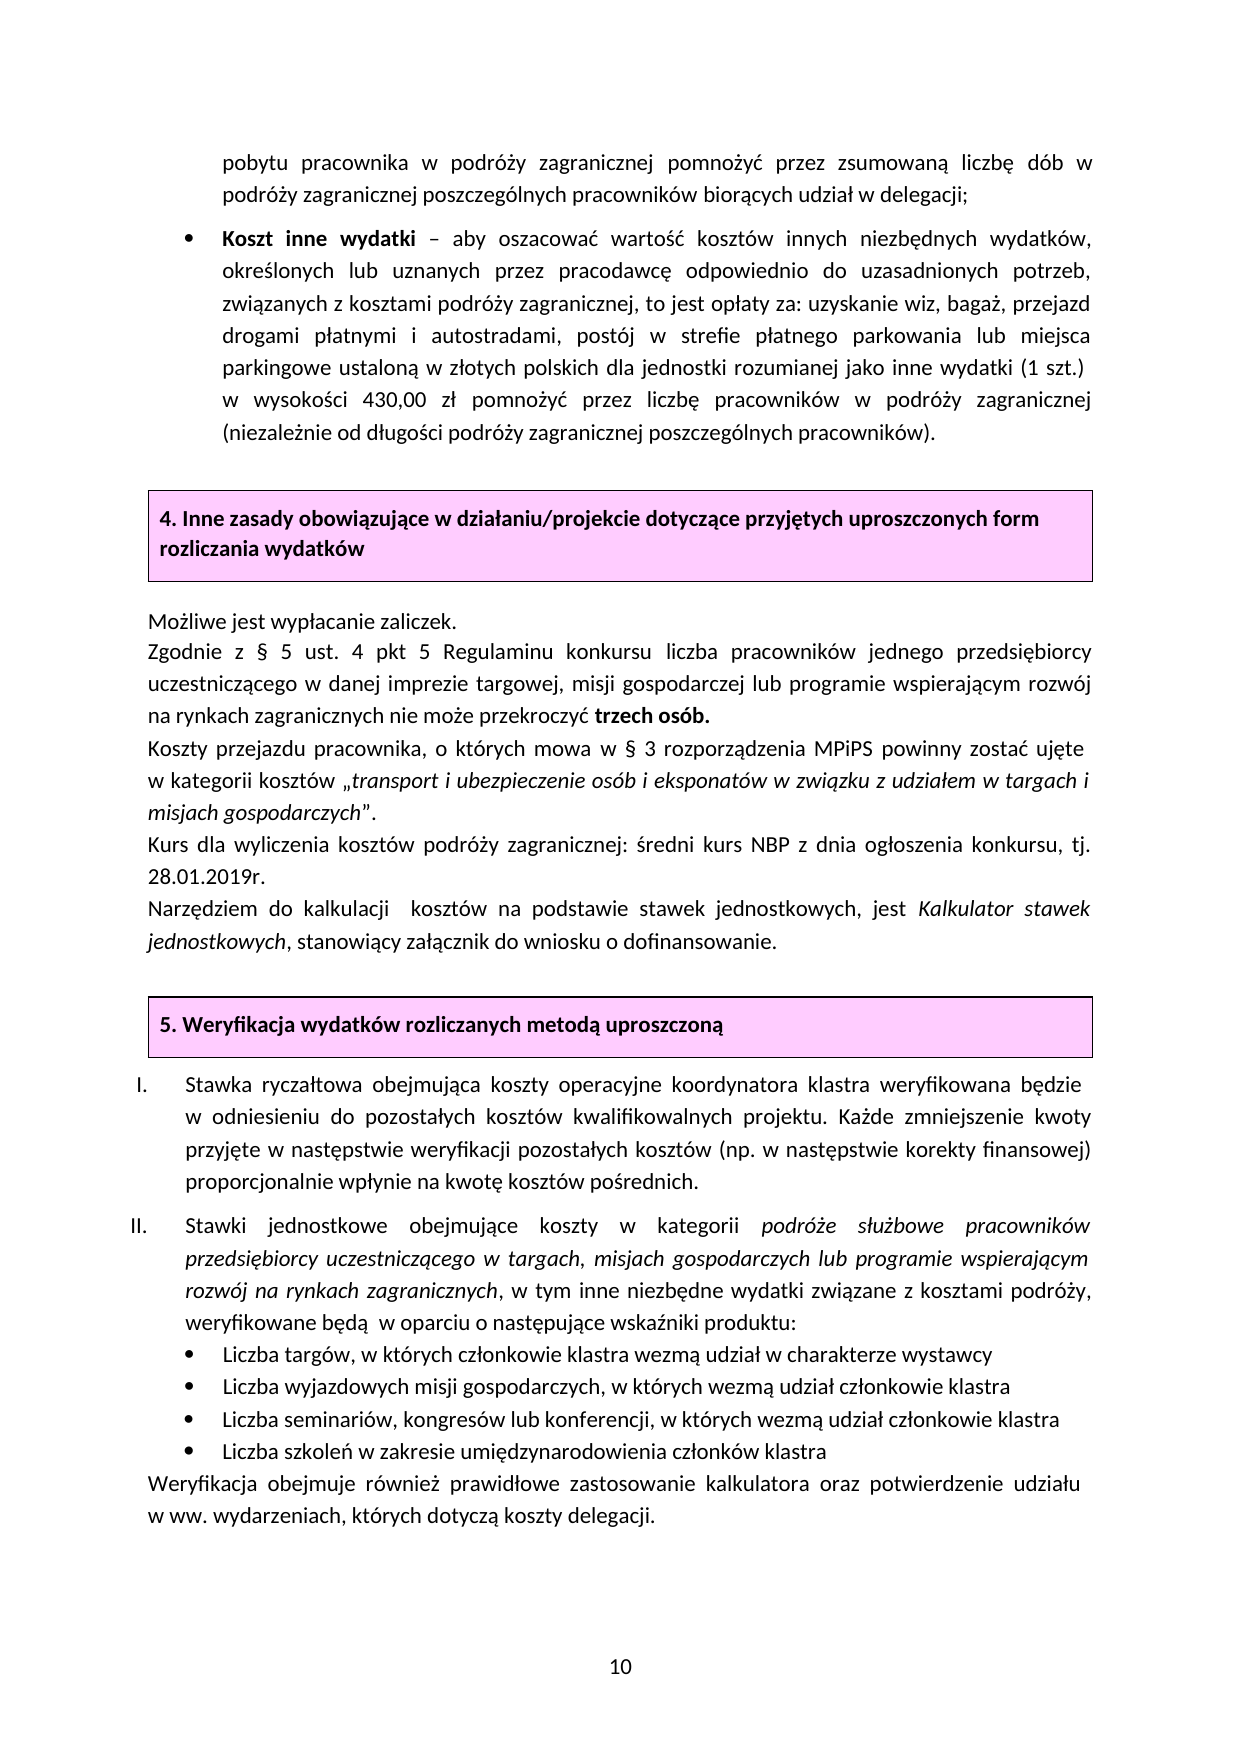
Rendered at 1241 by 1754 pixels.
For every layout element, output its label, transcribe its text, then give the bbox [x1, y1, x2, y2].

list Liczba targów, w których członkowie klastra wezmą udział w charakterze wystawcy [185, 1340, 1093, 1368]
text Koszty przejazdu pracownika, o których mowa w § 3 rozporządzenia MPiPS powinny zostać ujęte w kategorii kosztów „transport i ubezpieczenie osób i eksponatów w związku z udziałem w targach i misjach gospodarczych”. [148, 734, 1093, 826]
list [185, 148, 1093, 208]
list Liczba wyjazdowych misji gospodarczych, w których wezmą udział członkowie klastra [185, 1372, 1093, 1401]
text Zgodnie z § 5 ust. 4 pkt 5 Regulaminu konkursu liczba pracowników jednego przedsiębiorcy uczestniczącego w danej imprezie targowej, misji gospodarczej lub programie wspierającym rozwój na rynkach zagranicznych nie może przekroczyć trzech osób. [148, 637, 1093, 729]
text Kurs dla wyliczenia kosztów podróży zagranicznej: średni kurs NBP z dnia ogłoszenia konkursu, tj. 28.01.2019r. [148, 830, 1093, 890]
list Liczba seminariów, kongresów lub konferencji, w których wezmą udział członkowie klastra [184, 1405, 1093, 1433]
list Stawka ryczałtowa obejmująca koszty operacyjne koordynatora klastra weryfikowana będzie w odniesieniu do pozostałych kosztów kwalifikowalnych projektu. Każde zmniejszenie kwoty przyjęte w następstwie weryfikacji pozostałych kosztów (np. w następstwie korekty finansowej) proporcjonalnie wpłynie na kwotę kosztów pośrednich. [148, 1070, 1093, 1195]
text Weryfikacja obejmuje również prawidłowe zastosowanie kalkulatora oraz potwierdzenie udziału w ww. wydarzeniach, których dotyczą koszty delegacji. [148, 1469, 1093, 1529]
text Narzędziem do kalkulacji kosztów na podstawie stawek jednostkowych, jest Kalkulator stawek jednostkowych, stanowiący załącznik do wniosku o dofinansowanie. [148, 894, 1093, 955]
list Koszt inne wydatki – aby oszacować wartość kosztów innych niezbędnych wydatków, określonych lub uznanych przez pracodawcę odpowiednio do uzasadnionych potrzeb, związanych z kosztami podróży zagranicznej, to jest opłaty za: uzyskanie wiz, bagaż, przejazd drogami płatnymi i autostradami, postój w strefie płatnego parkowania lub miejsca parkingowe ustaloną w złotych polskich dla jednostki rozumianej jako inne wydatki (1 szt.) w wysokości 430,00 zł pomnożyć przez liczbę pracowników w podróży zagranicznej (niezależnie od długości podróży zagranicznej poszczególnych pracowników). [185, 224, 1093, 446]
text Możliwe jest wypłacanie zaliczek. [148, 607, 1093, 635]
table_header 5. Weryfikacja wydatków rozliczanych metodą uproszczoną [149, 998, 1092, 1057]
table_header 4. Inne zasady obowiązujące w działaniu/projekcie dotyczące przyjętych uproszczonych form rozliczania wydatków [149, 491, 1092, 581]
list Liczba szkoleń w zakresie umiędzynarodowienia członków klastra [184, 1437, 1093, 1465]
list Stawki jednostkowe obejmujące koszty w kategorii podróże służbowe pracowników przedsiębiorcy uczestniczącego w targach, misjach gospodarczych lub programie wspierającym rozwój na rynkach zagranicznych, w tym inne niezbędne wydatki związane z kosztami podróży, weryfikowane będą w oparciu o następujące wskaźniki produktu: [148, 1212, 1093, 1336]
